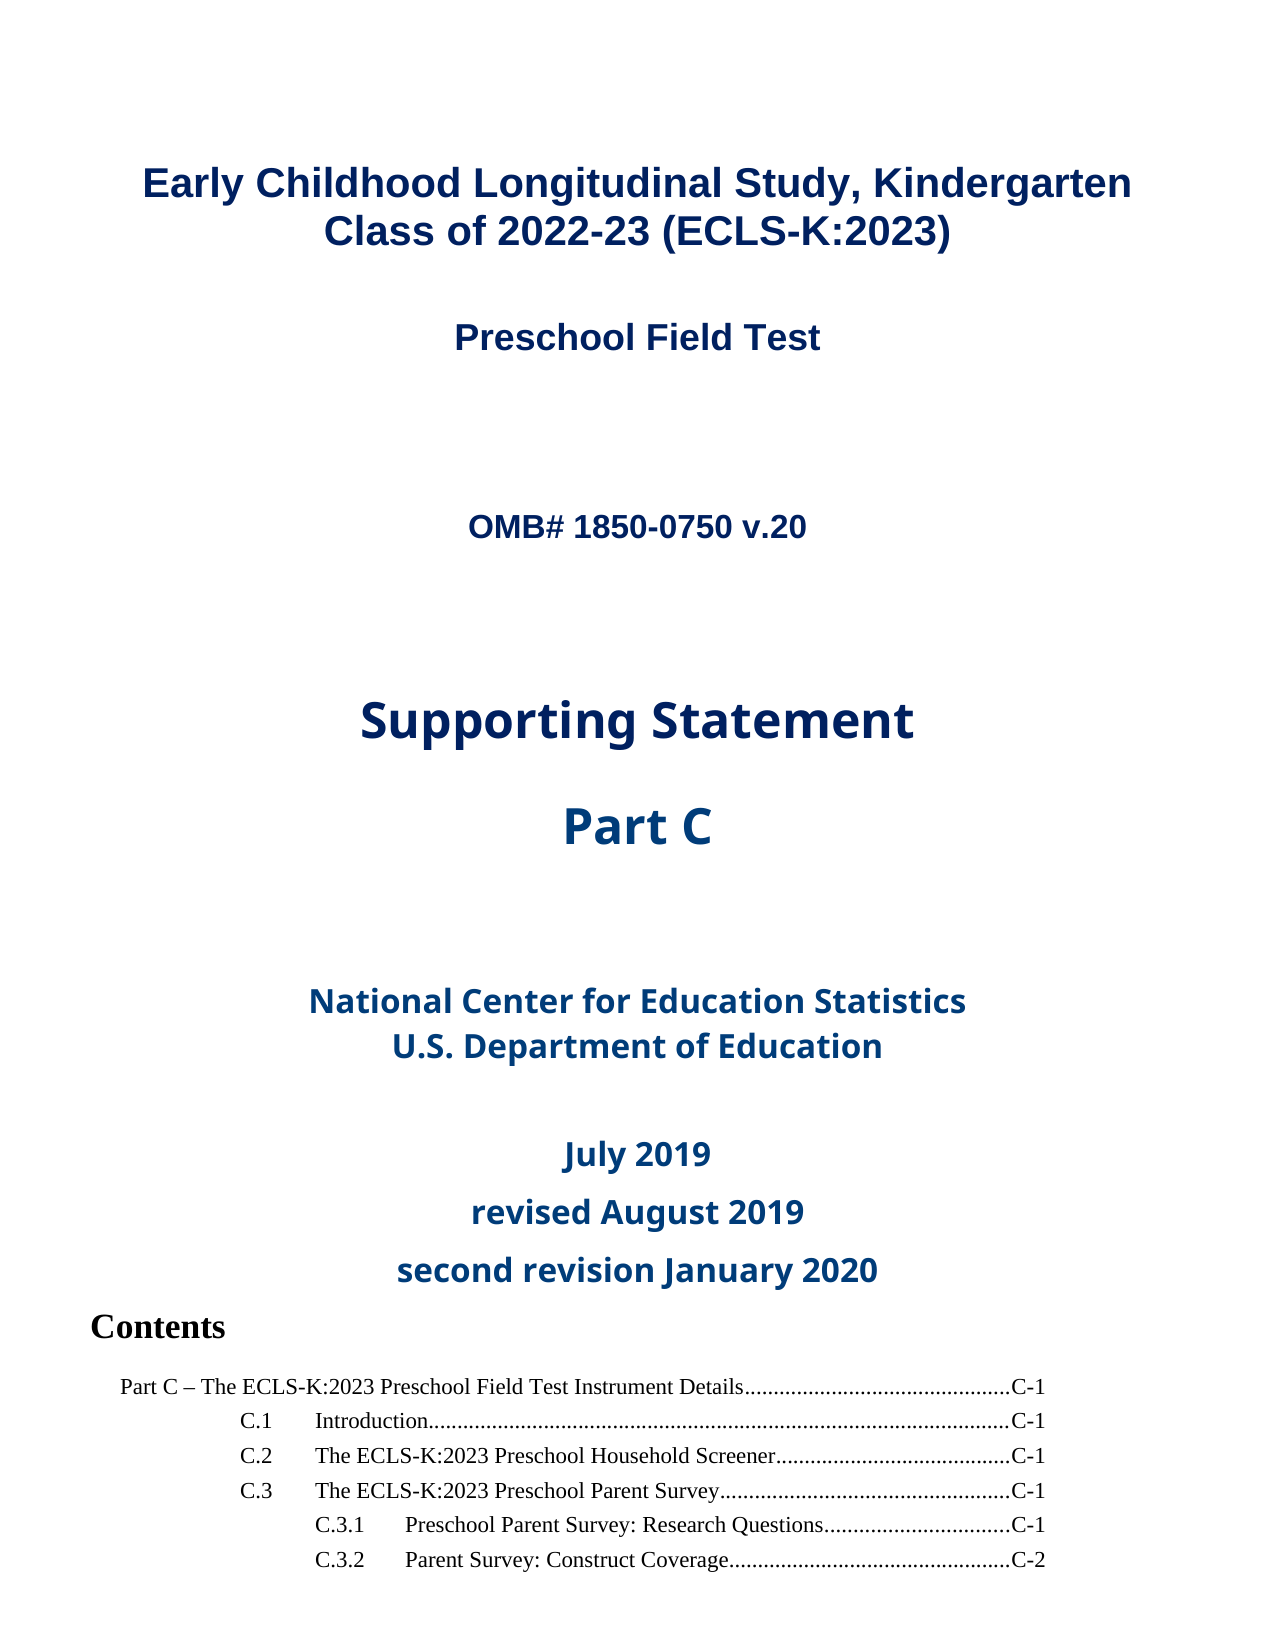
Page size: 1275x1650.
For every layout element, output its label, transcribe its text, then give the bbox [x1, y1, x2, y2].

text revised August 2019 [90, 1189, 1185, 1234]
text Preschool Field Test [90, 315, 1185, 358]
text Supporting Statement [90, 685, 1185, 753]
text U.S. Department of Education [90, 1023, 1185, 1069]
text National Center for Education Statistics [90, 978, 1185, 1023]
text Part C – The ECLS-K:2023 Preschool Field Test Instrument Details C-1 [120, 1373, 1046, 1399]
text Early Childhood Longitudinal Study, Kindergarten Class of 2022-23 (ECLS-K:2023) [90, 159, 1185, 254]
text C.3.2 Parent Survey: Construct Coverage C-2 [315, 1546, 1046, 1572]
text C.1 Introduction C-1 [240, 1407, 1046, 1434]
text C.3 The ECLS-K:2023 Preschool Parent Survey C-1 [240, 1477, 1046, 1503]
text Contents [90, 1305, 1185, 1346]
text C.2 The ECLS-K:2023 Preschool Household Screener C-1 [240, 1442, 1046, 1468]
text July 2019 [90, 1131, 1185, 1177]
text OMB# 1850-0750 v.20 [90, 507, 1185, 546]
text C.3.1 Preschool Parent Survey: Research Questions C-1 [315, 1511, 1046, 1538]
subtitle Part C [90, 791, 1185, 859]
text second revision January 2020 [90, 1247, 1185, 1292]
